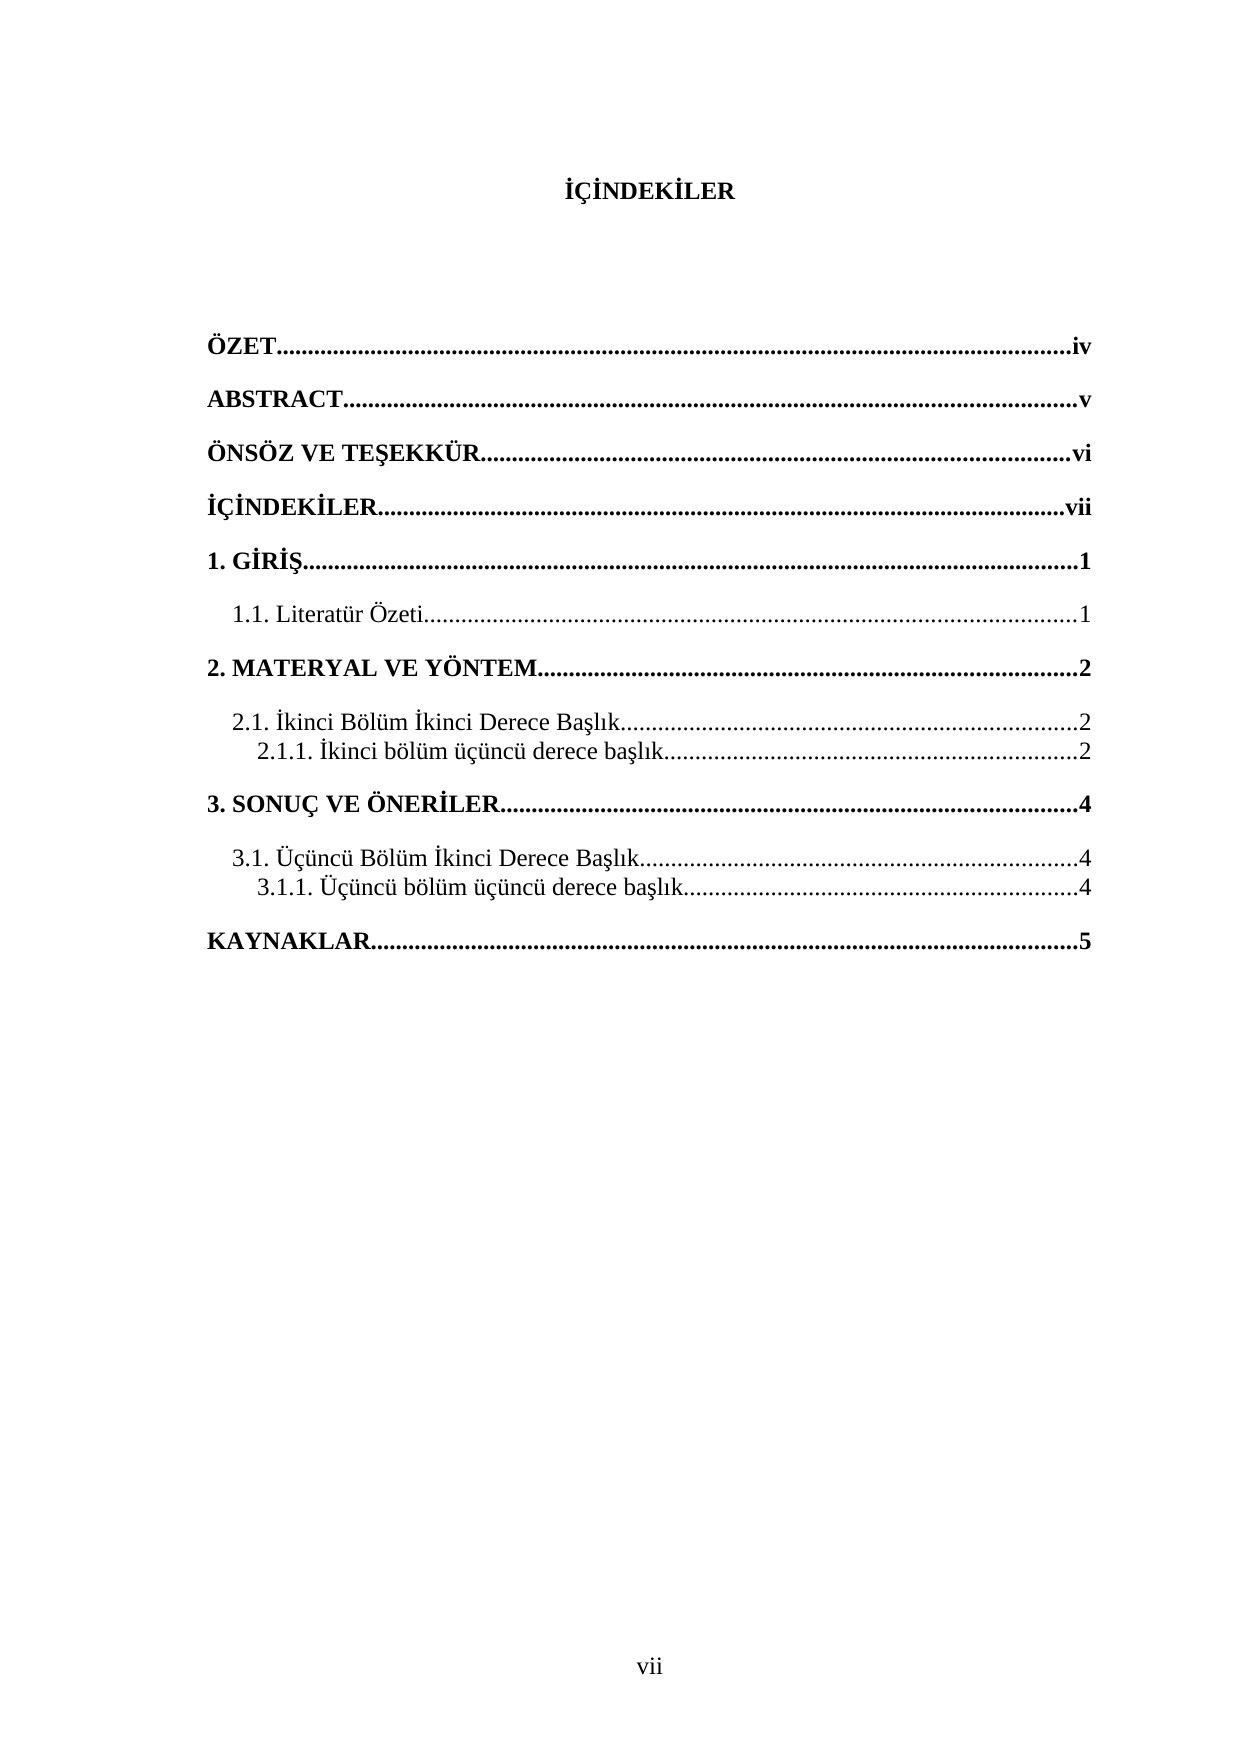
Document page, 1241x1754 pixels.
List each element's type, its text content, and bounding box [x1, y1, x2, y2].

text İÇİNDEKİLER [207, 176, 1092, 205]
text 2.1.1. İkinci bölüm üçüncü derece başlık 2 [257, 736, 1092, 764]
text ÖNSÖZ VE TEŞEKKÜR vi [207, 438, 1092, 467]
text 3.1.1. Üçüncü bölüm üçüncü derece başlık 4 [257, 872, 1092, 901]
text 1. GİRİŞ 1 [207, 546, 1092, 574]
text 2.1. İkinci Bölüm İkinci Derece Başlık 2 [232, 707, 1092, 736]
text 2. MATERYAL VE YÖNTEM 2 [207, 653, 1092, 682]
text ÖZET iv [207, 331, 1092, 359]
text 1.1. Literatür Özeti 1 [232, 599, 1092, 628]
text 3. SONUÇ VE ÖNERİLER 4 [207, 789, 1092, 818]
text ABSTRACT v [207, 384, 1092, 413]
text KAYNAKLAR 5 [207, 926, 1092, 954]
text İÇİNDEKİLER vii [207, 492, 1092, 521]
text 3.1. Üçüncü Bölüm İkinci Derece Başlık 4 [232, 843, 1092, 872]
